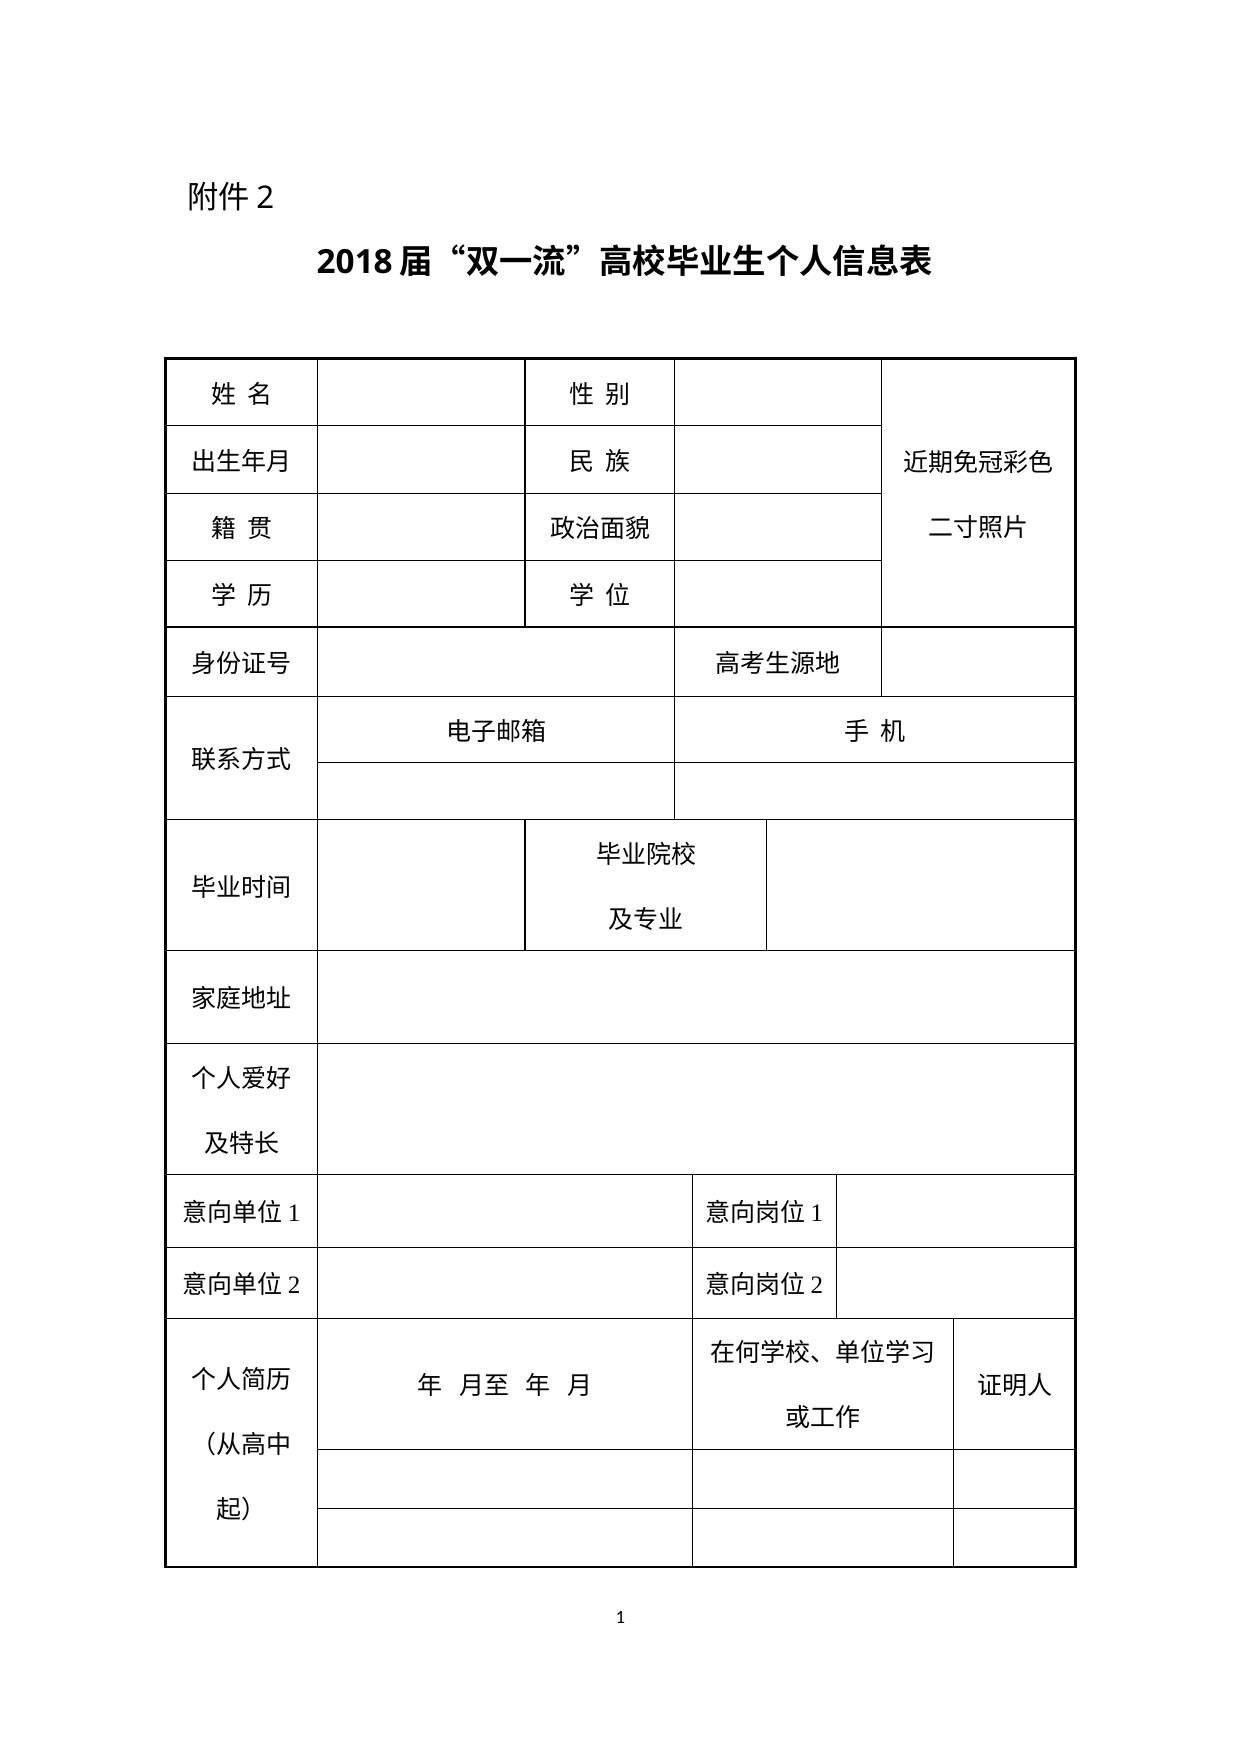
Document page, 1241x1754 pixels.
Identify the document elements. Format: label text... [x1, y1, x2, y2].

table_cell 意向单位2 [167, 1248, 317, 1317]
table_cell 毕业院校 及专业 [526, 820, 766, 950]
table_cell 年 月至 年 月 [318, 1319, 692, 1448]
text 附件2 [187, 162, 1053, 227]
table_cell [318, 951, 1074, 1043]
table_cell 家庭地址 [167, 951, 317, 1043]
table_cell [837, 1248, 1074, 1317]
table_cell 个人简历（从高中起） [167, 1319, 317, 1566]
table_cell 证明人 [954, 1319, 1074, 1448]
table_cell [675, 426, 881, 493]
table_cell 意向岗位2 [693, 1248, 836, 1317]
table_cell 电子邮箱 [318, 697, 674, 762]
table_cell [693, 1450, 953, 1507]
table_cell [675, 763, 1074, 819]
table_header 近期免冠彩色二寸照片 [882, 360, 1074, 626]
table_cell [318, 1044, 1074, 1174]
table_cell 毕业时间 [167, 820, 317, 950]
text 2018届“双一流”高校毕业生个人信息表 [187, 227, 1053, 292]
table_cell 个人爱好 及特长 [167, 1044, 317, 1174]
table_cell 出生年月 [167, 426, 317, 493]
table_cell 意向单位1 [167, 1175, 317, 1247]
table_header 性 别 [526, 360, 674, 425]
table_cell 身份证号 [167, 628, 317, 696]
table_cell [675, 494, 881, 560]
table_cell [318, 1450, 692, 1507]
table_cell [318, 494, 524, 560]
table_cell [318, 561, 524, 626]
table_header [318, 360, 524, 425]
table_cell [954, 1450, 1074, 1507]
table_cell [318, 1248, 692, 1317]
table_cell [767, 820, 1074, 950]
table_cell [318, 1175, 692, 1247]
table_cell 高考生源地 [675, 628, 881, 696]
table_cell 民 族 [526, 426, 674, 493]
table_cell [693, 1509, 953, 1566]
table_cell [837, 1175, 1074, 1247]
table_cell 学 位 [526, 561, 674, 626]
table_cell 意向岗位1 [693, 1175, 836, 1247]
table_cell [318, 628, 674, 696]
table_cell 手 机 [675, 697, 1074, 762]
table_cell [318, 763, 674, 819]
table_cell [954, 1509, 1074, 1566]
table_cell 政治面貌 [526, 494, 674, 560]
table_cell 联系方式 [167, 697, 317, 819]
table_cell 在何学校、单位学习或工作 [693, 1319, 953, 1448]
table_cell [675, 561, 881, 626]
table_header 姓 名 [167, 360, 317, 425]
table_cell [882, 628, 1074, 696]
table_cell [318, 820, 524, 950]
table_cell 籍 贯 [167, 494, 317, 560]
table_header [675, 360, 881, 425]
table_cell [318, 1509, 692, 1566]
table_cell 学 历 [167, 561, 317, 626]
table_cell [318, 426, 524, 493]
